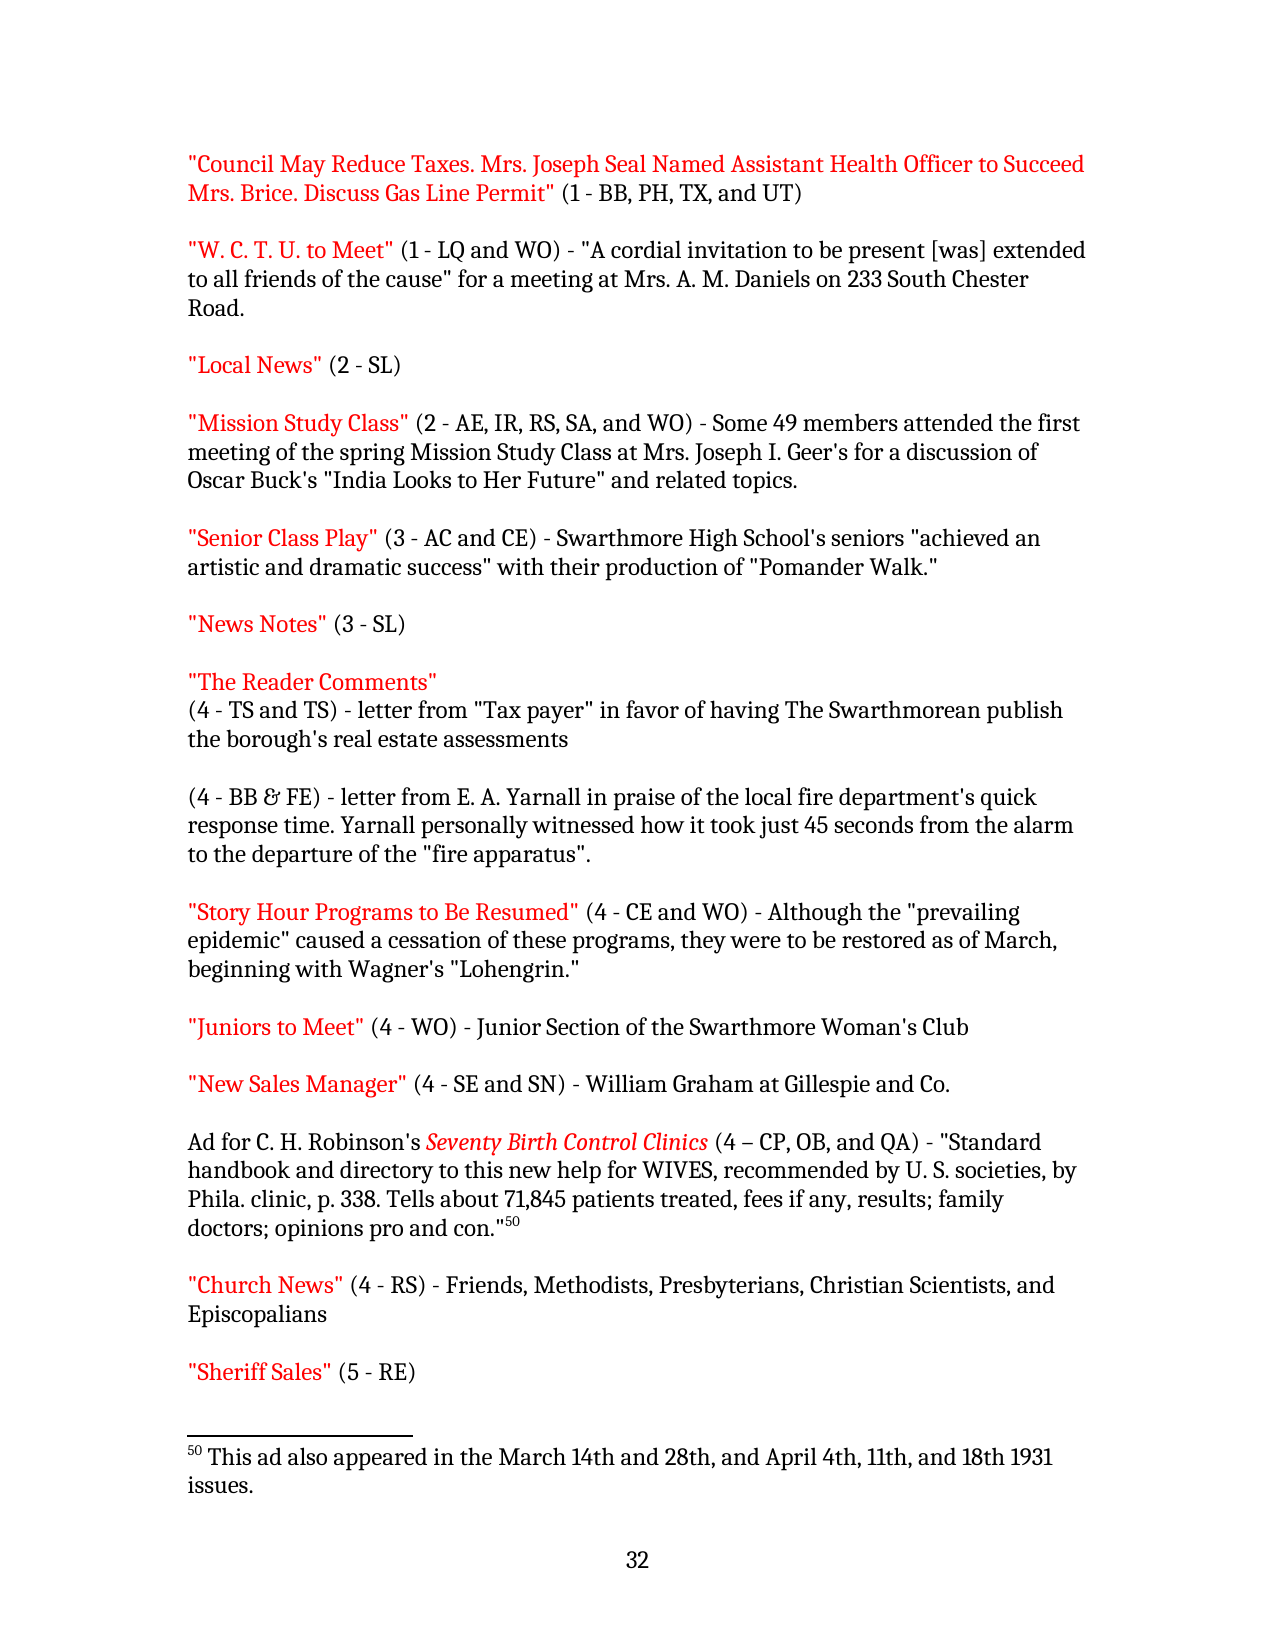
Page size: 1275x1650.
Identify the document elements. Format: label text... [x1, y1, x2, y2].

text "Sheriff Sales" (5 - RE) [187, 1357, 1087, 1386]
text "Juniors to Meet" (4 - WO) - Junior Section of the Swarthmore Woman's Club [187, 1012, 1087, 1041]
text "Senior Class Play" (3 - AC and CE) - Swarthmore High School's seniors "achieved an artistic and dramatic success" with their production of "Pomander Walk." [187, 524, 1087, 581]
text "News Notes" (3 - SL) [187, 610, 1087, 639]
text "Council May Reduce Taxes. Mrs. Joseph Seal Named Assistant Health Officer to Succeed Mrs. Brice. Discuss Gas Line Permit" (1 - BB, PH, TX, and UT) [187, 150, 1087, 207]
text "W. C. T. U. to Meet" (1 - LQ and WO) - "A cordial invitation to be present [was] extended to all friends of the cause" for a meeting at Mrs. A. M. Daniels on 233 South Chester Road. [187, 236, 1087, 322]
text "Mission Study Class" (2 - AE, IR, RS, SA, and WO) - Some 49 members attended the first meeting of the spring Mission Study Class at Mrs. Joseph I. Geer's for a discussion of Oscar Buck's "India Looks to Her Future" and related topics. [187, 409, 1087, 495]
text Ad for C. H. Robinson's Seventy Birth Control Clinics (4 – CP, OB, and QA) - "Standard handbook and directory to this new help for WIVES, recommended by U. S. societies, by Phila. clinic, p. 338. Tells about 71,845 patients treated, fees if any, results; family doctors; opinions pro and con." [187, 1127, 1087, 1242]
text "Local News" (2 - SL) [187, 351, 1087, 380]
text (4 - TS and TS) - letter from "Tax payer" in favor of having The Swarthmorean publish the borough's real estate assessments [187, 696, 1087, 754]
text "Story Hour Programs to Be Resumed" (4 - CE and WO) - Although the "prevailing epidemic" caused a cessation of these programs, they were to be restored as of March, beginning with Wagner's "Lohengrin." [187, 897, 1087, 984]
text "The Reader Comments" [187, 667, 1087, 696]
text "Church News" (4 - RS) - Friends, Methodists, Presbyterians, Christian Scientists, and Episcopalians [187, 1271, 1087, 1329]
text "New Sales Manager" (4 - SE and SN) - William Graham at Gillespie and Co. [187, 1070, 1087, 1099]
text (4 - BB & FE) - letter from E. A. Yarnall in praise of the local fire department's quick response time. Yarnall personally witnessed how it took just 45 seconds from the alarm to the departure of the "fire apparatus". [187, 782, 1087, 869]
